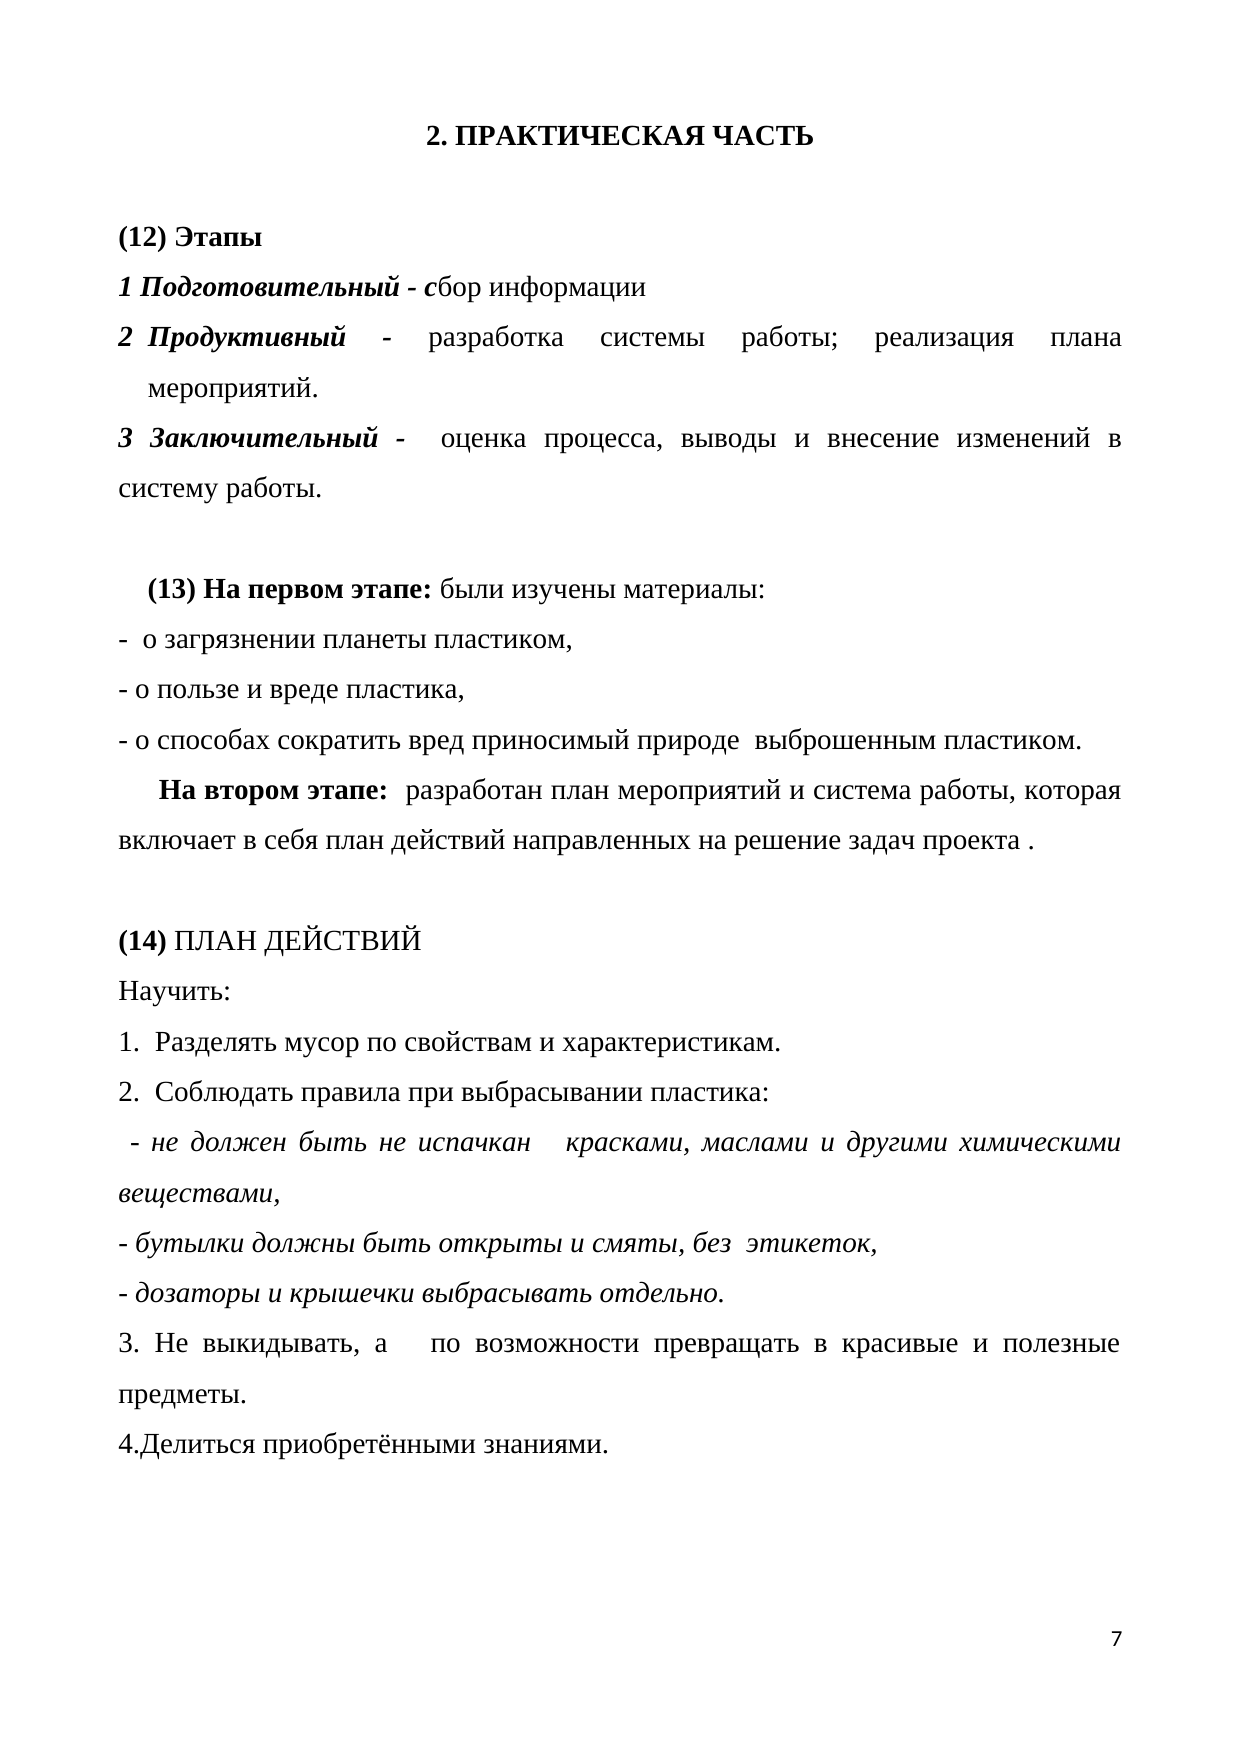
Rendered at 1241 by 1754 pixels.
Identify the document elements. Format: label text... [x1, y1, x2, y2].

text (12) Этапы [118, 219, 1122, 252]
text (13) На первом этапе: были изучены материалы: [118, 571, 1122, 604]
list Продуктивный - разработка системы работы; реализация плана мероприятий. [118, 319, 1122, 403]
text - о пользе и вреде пластика, [118, 672, 1122, 705]
text 2. Соблюдать правила при выбрасывании пластика: [118, 1074, 1122, 1108]
text - дозаторы и крышечки выбрасывать отдельно. [118, 1275, 1122, 1309]
text - бутылки должны быть открыты и смяты, без этикеток, [118, 1225, 1122, 1258]
text 4.Делиться приобретёнными знаниями. [118, 1426, 1122, 1460]
text Научить: [118, 973, 1122, 1007]
text 1 Подготовительный - сбор информации [118, 269, 1122, 303]
text - о способах сократить вред приносимый природе выброшенным пластиком. [118, 722, 1122, 755]
text 1. Разделять мусор по свойствам и характеристикам. [118, 1024, 1122, 1057]
text (14) ПЛАН ДЕЙСТВИЙ [118, 923, 1122, 957]
text 3 Заключительный - оценка процесса, выводы и внесение изменений в систему работы. [118, 420, 1122, 504]
text 2. ПРАКТИЧЕСКАЯ ЧАСТЬ [118, 118, 1122, 152]
text 3. Не выкидывать, а по возможности превращать в красивые и полезные предметы. [118, 1326, 1122, 1409]
text На втором этапе: разработан план мероприятий и система работы, которая включает в себя план действий направленных на решение задач проекта . [118, 772, 1122, 856]
text - не должен быть не испачкан красками, маслами и другими химическими веществами, [118, 1124, 1122, 1208]
text - о загрязнении планеты пластиком, [118, 621, 1122, 655]
